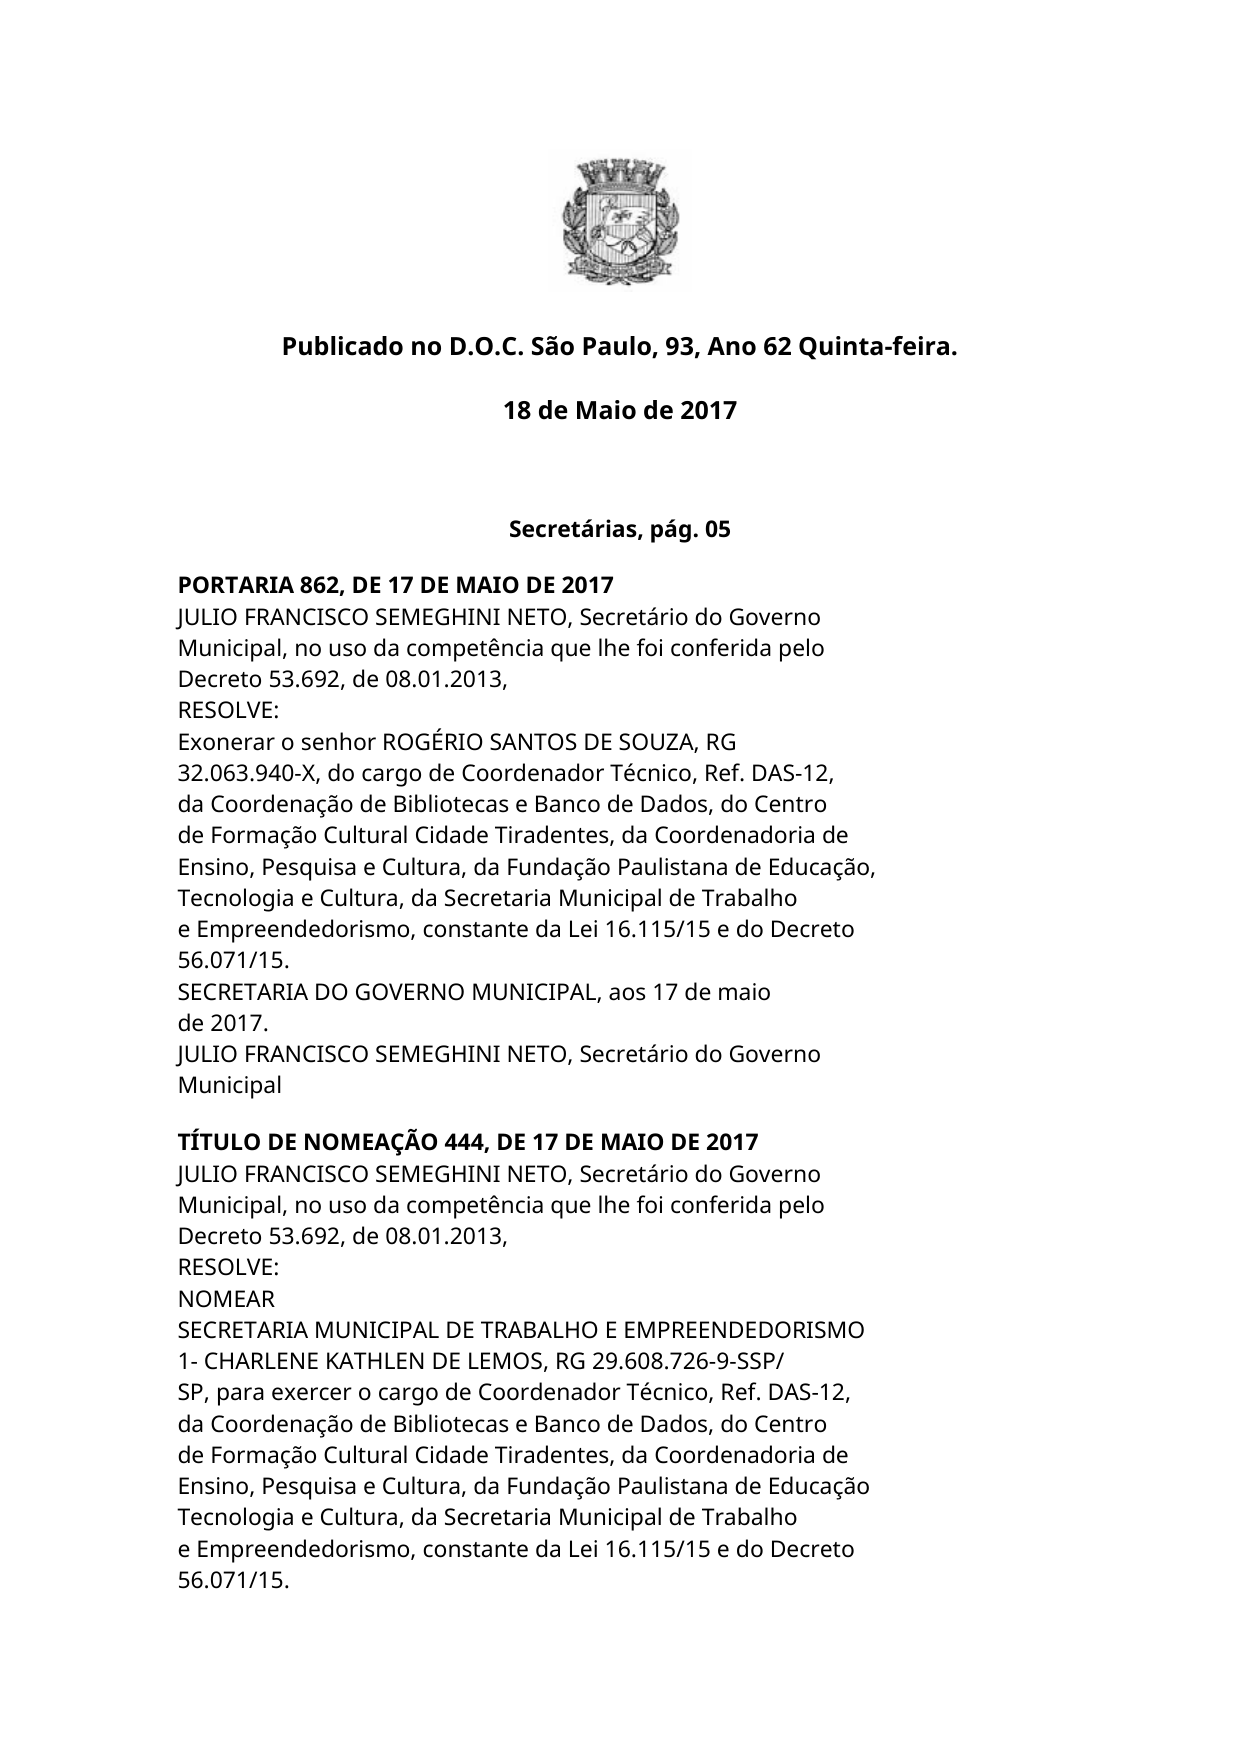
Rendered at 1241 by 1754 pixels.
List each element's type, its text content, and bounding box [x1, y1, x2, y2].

text SECRETARIA DO GOVERNO MUNICIPAL, aos 17 de maio [177, 976, 1063, 1007]
text Decreto 53.692, de 08.01.2013, [177, 663, 1063, 694]
picture [548, 147, 692, 292]
text Tecnologia e Cultura, da Secretaria Municipal de Trabalho [177, 1501, 1063, 1532]
text RESOLVE: [177, 1251, 1063, 1282]
text TÍTULO DE NOMEAÇÃO 444, DE 17 DE MAIO DE 2017 [177, 1126, 1063, 1157]
text 56.071/15. [177, 1564, 1063, 1595]
text de Formação Cultural Cidade Tiradentes, da Coordenadoria de [177, 1439, 1063, 1470]
text Municipal, no uso da competência que lhe foi conferida pelo [177, 1189, 1063, 1220]
text Ensino, Pesquisa e Cultura, da Fundação Paulistana de Educação, [177, 851, 1063, 882]
text Municipal [177, 1069, 1063, 1101]
text da Coordenação de Bibliotecas e Banco de Dados, do Centro [177, 788, 1063, 819]
text Secretárias, pág. 05 [177, 513, 1063, 544]
text NOMEAR [177, 1282, 1063, 1314]
text SECRETARIA MUNICIPAL DE TRABALHO E EMPREENDEDORISMO [177, 1314, 1063, 1345]
text Exonerar o senhor ROGÉRIO SANTOS DE SOUZA, RG [177, 726, 1063, 757]
text RESOLVE: [177, 694, 1063, 726]
text PORTARIA 862, DE 17 DE MAIO DE 2017 [177, 569, 1063, 601]
text 18 de Maio de 2017 [177, 393, 1063, 427]
text e Empreendedorismo, constante da Lei 16.115/15 e do Decreto [177, 913, 1063, 944]
text Tecnologia e Cultura, da Secretaria Municipal de Trabalho [177, 882, 1063, 913]
text Municipal, no uso da competência que lhe foi conferida pelo [177, 632, 1063, 663]
text 56.071/15. [177, 944, 1063, 976]
text Decreto 53.692, de 08.01.2013, [177, 1220, 1063, 1251]
text JULIO FRANCISCO SEMEGHINI NETO, Secretário do Governo [177, 601, 1063, 632]
text Publicado no D.O.C. São Paulo, 93, Ano 62 Quinta-feira. [177, 328, 1063, 363]
text da Coordenação de Bibliotecas e Banco de Dados, do Centro [177, 1407, 1063, 1439]
text 32.063.940-X, do cargo de Coordenador Técnico, Ref. DAS-12, [177, 757, 1063, 788]
text JULIO FRANCISCO SEMEGHINI NETO, Secretário do Governo [177, 1157, 1063, 1189]
text de Formação Cultural Cidade Tiradentes, da Coordenadoria de [177, 819, 1063, 851]
text SP, para exercer o cargo de Coordenador Técnico, Ref. DAS-12, [177, 1376, 1063, 1407]
text de 2017. [177, 1007, 1063, 1038]
text Ensino, Pesquisa e Cultura, da Fundação Paulistana de Educação [177, 1470, 1063, 1501]
text 1- CHARLENE KATHLEN DE LEMOS, RG 29.608.726-9-SSP/ [177, 1345, 1063, 1376]
text e Empreendedorismo, constante da Lei 16.115/15 e do Decreto [177, 1532, 1063, 1564]
text JULIO FRANCISCO SEMEGHINI NETO, Secretário do Governo [177, 1038, 1063, 1069]
